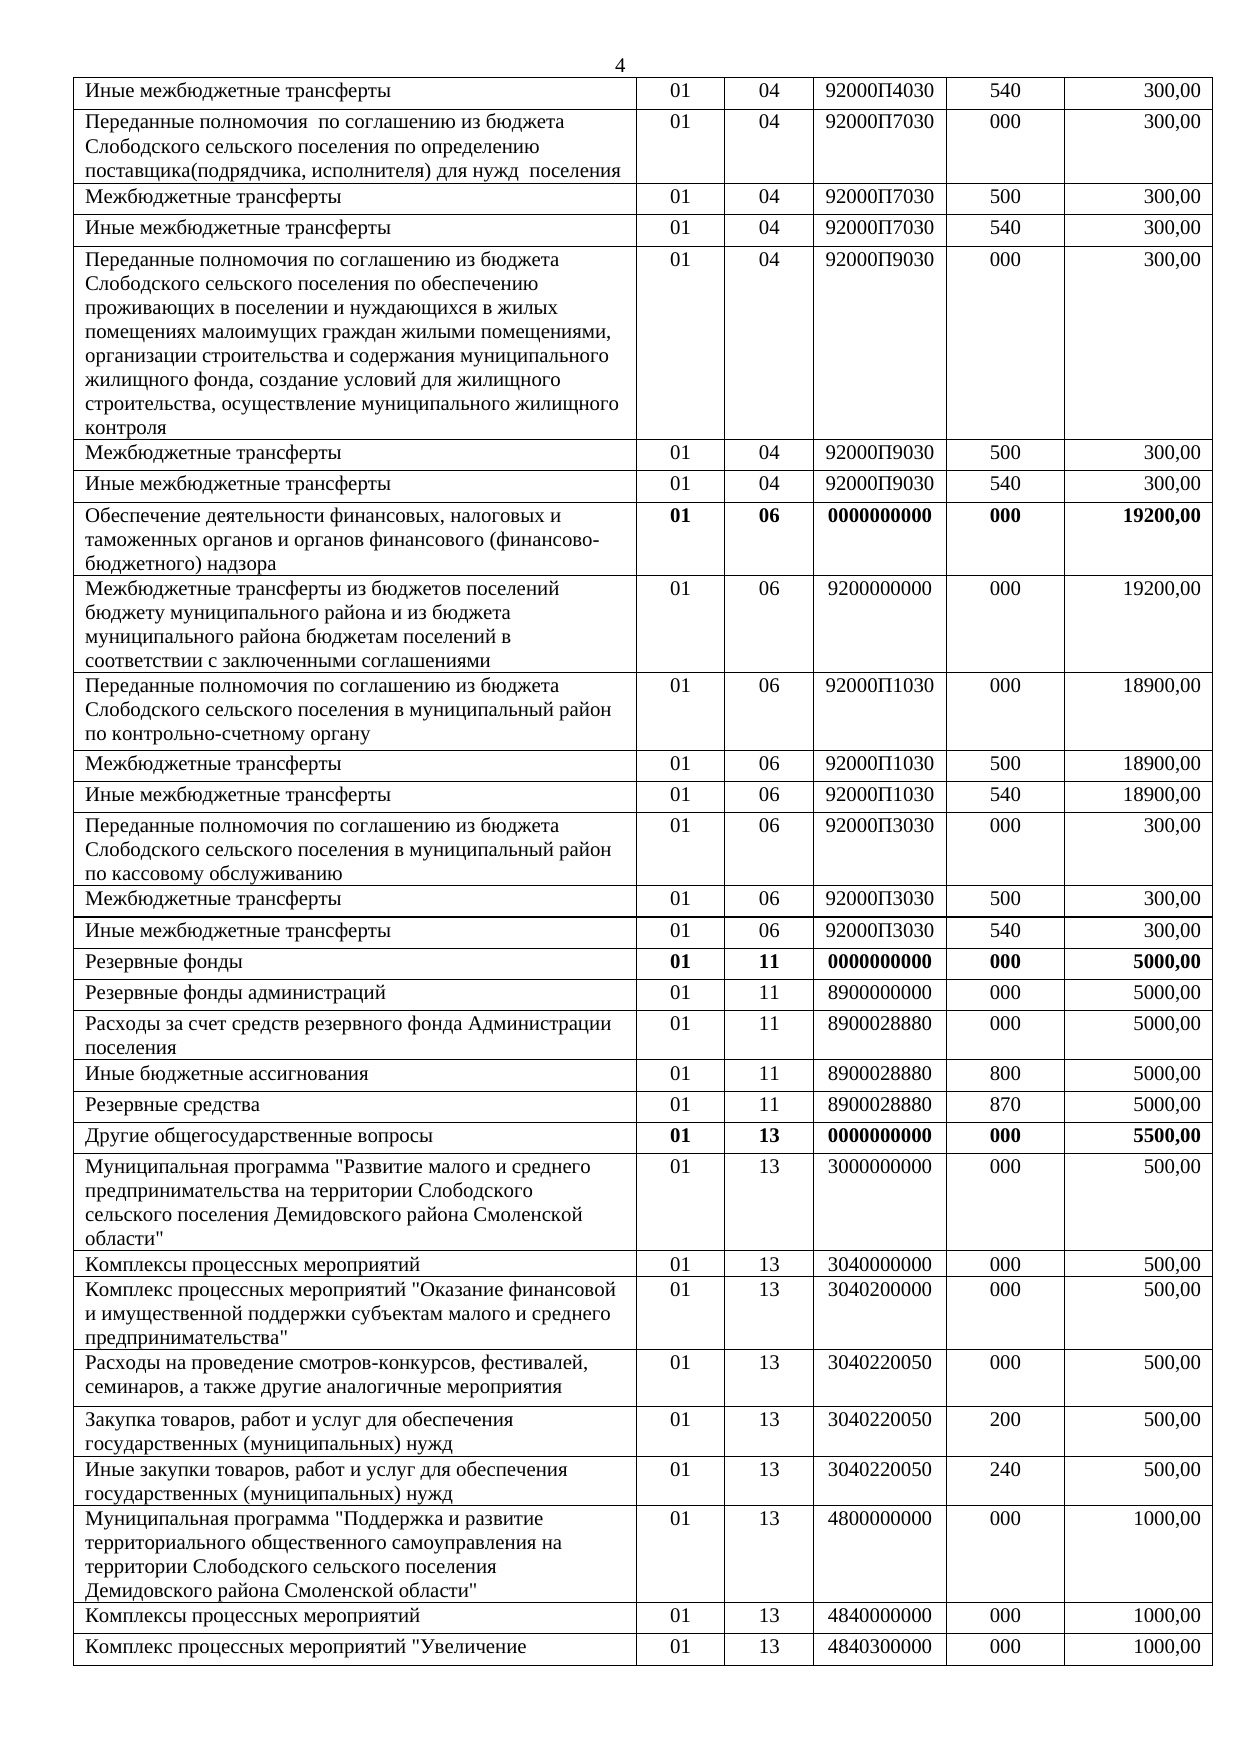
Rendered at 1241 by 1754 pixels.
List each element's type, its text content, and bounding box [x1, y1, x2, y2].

table_cell Иные межбюджетные трансферты [74, 78, 636, 108]
table_cell 01 [637, 673, 724, 749]
table_cell 01 [637, 1251, 724, 1276]
table_cell 01 [637, 949, 724, 979]
table_cell 500,00 [1065, 1350, 1212, 1406]
table_cell 000 [947, 949, 1064, 979]
table_cell Переданные полномочия по соглашению из бюджета Слободского сельского поселения в муниципальный район по контрольно-счетному органу [74, 673, 636, 749]
table_cell 870 [947, 1092, 1064, 1122]
table_cell 500,00 [1065, 1277, 1212, 1349]
table_cell 04 [725, 471, 813, 502]
table_cell Межбюджетные трансферты [74, 751, 636, 781]
table_cell 540 [947, 782, 1064, 812]
table_cell 000 [947, 980, 1064, 1010]
table_cell 04 [725, 184, 813, 214]
table_cell 4840300000 [814, 1634, 946, 1664]
table_cell 300,00 [1065, 471, 1212, 502]
table_cell 5500,00 [1065, 1123, 1212, 1153]
table_cell Иные бюджетные ассигнования [74, 1060, 636, 1091]
table_cell 540 [947, 78, 1064, 108]
table_cell 000 [947, 1011, 1064, 1059]
table_cell 300,00 [1065, 78, 1212, 108]
table_cell Обеспечение деятельности финансовых, налоговых и таможенных органов и органов финансового (финансово-бюджетного) надзора [74, 503, 636, 575]
table_cell Резервные средства [74, 1092, 636, 1122]
table_cell 06 [725, 576, 813, 672]
table_cell 000 [947, 1251, 1064, 1276]
table_cell 000 [947, 1603, 1064, 1633]
table_cell 8900028880 [814, 1060, 946, 1091]
table_cell 1000,00 [1065, 1506, 1212, 1602]
table_cell Муниципальная программа "Поддержка и развитие территориального общественного самоуправления на территории Слободского сельского поселения Демидовского района Смоленской области" [74, 1506, 636, 1602]
table_cell 92000П3030 [814, 886, 946, 916]
table_cell 240 [947, 1457, 1064, 1505]
table_cell 92000П7030 [814, 110, 946, 183]
table_cell 9200000000 [814, 576, 946, 672]
table_cell 01 [637, 1154, 724, 1250]
table_cell 300,00 [1065, 918, 1212, 948]
table_cell 000 [947, 1506, 1064, 1602]
table_cell Иные межбюджетные трансферты [74, 918, 636, 948]
table_cell 13 [725, 1603, 813, 1633]
table_cell 01 [637, 1350, 724, 1406]
table_cell 01 [637, 1506, 724, 1602]
table_cell Комплексы процессных мероприятий [74, 1603, 636, 1633]
table_cell 06 [725, 751, 813, 781]
table_cell Межбюджетные трансферты [74, 886, 636, 916]
table_cell 300,00 [1065, 215, 1212, 246]
table_cell 92000П7030 [814, 184, 946, 214]
table_cell 13 [725, 1154, 813, 1250]
table_cell 11 [725, 1011, 813, 1059]
table_cell 13 [725, 1407, 813, 1456]
table_cell Комплексы процессных мероприятий [74, 1251, 636, 1276]
table_cell 04 [725, 110, 813, 183]
table_cell 04 [725, 440, 813, 470]
table_cell 01 [637, 782, 724, 812]
table_cell Межбюджетные трансферты из бюджетов поселений бюджету муниципального района и из бюджета муниципального района бюджетам поселений в соответствии с заключенными соглашениями [74, 576, 636, 672]
table_cell Резервные фонды [74, 949, 636, 979]
table_cell 04 [725, 78, 813, 108]
table_cell 3040220050 [814, 1457, 946, 1505]
table_cell 01 [637, 1407, 724, 1456]
table_cell 01 [637, 215, 724, 246]
table_cell 540 [947, 471, 1064, 502]
table_cell 01 [637, 1060, 724, 1091]
table_cell 000 [947, 1634, 1064, 1664]
table_cell 01 [637, 1277, 724, 1349]
table_cell 5000,00 [1065, 980, 1212, 1010]
table_cell 3040000000 [814, 1251, 946, 1276]
table_cell 4840000000 [814, 1603, 946, 1633]
table_cell 19200,00 [1065, 576, 1212, 672]
table_cell 11 [725, 1060, 813, 1091]
table_cell 8900028880 [814, 1011, 946, 1059]
table_cell 92000П1030 [814, 673, 946, 749]
table_cell 3040220050 [814, 1407, 946, 1456]
table_cell 01 [637, 1457, 724, 1505]
table_cell 01 [637, 886, 724, 916]
table_cell 000 [947, 1123, 1064, 1153]
table_cell Межбюджетные трансферты [74, 440, 636, 470]
table_cell 01 [637, 440, 724, 470]
table_cell Переданные полномочия по соглашению из бюджета Слободского сельского поселения по определению поставщика(подрядчика, исполнителя) для нужд поселения [74, 110, 636, 183]
table_cell 500,00 [1065, 1154, 1212, 1250]
table_cell 000 [947, 110, 1064, 183]
table_cell 0000000000 [814, 1123, 946, 1153]
table_cell 0000000000 [814, 503, 946, 575]
table_cell Расходы за счет средств резервного фонда Администрации поселения [74, 1011, 636, 1059]
table_cell 13 [725, 1634, 813, 1664]
table_cell 01 [637, 576, 724, 672]
table_cell 92000П9030 [814, 440, 946, 470]
table_cell 000 [947, 813, 1064, 885]
table_cell Закупка товаров, работ и услуг для обеспечения государственных (муниципальных) нужд [74, 1407, 636, 1456]
table_cell Другие общегосударственные вопросы [74, 1123, 636, 1153]
table_cell 300,00 [1065, 184, 1212, 214]
table_cell 92000П4030 [814, 78, 946, 108]
table_cell 300,00 [1065, 813, 1212, 885]
table_cell 13 [725, 1506, 813, 1602]
table_cell 01 [637, 918, 724, 948]
table_cell 01 [637, 980, 724, 1010]
table_cell 500 [947, 184, 1064, 214]
table_cell 01 [637, 813, 724, 885]
table_cell 5000,00 [1065, 1060, 1212, 1091]
table_cell 000 [947, 1154, 1064, 1250]
table_cell 000 [947, 1277, 1064, 1349]
table_cell 1000,00 [1065, 1603, 1212, 1633]
table_cell 540 [947, 918, 1064, 948]
table_cell 01 [637, 1092, 724, 1122]
table_cell 01 [637, 110, 724, 183]
table_cell Переданные полномочия по соглашению из бюджета Слободского сельского поселения по обеспечению проживающих в поселении и нуждающихся в жилых помещениях малоимущих граждан жилыми помещениями, организации строительства и содержания муниципального жилищного фонда, создание условий для жилищного строительства, осуществление муниципального жилищного контроля [74, 247, 636, 439]
table_cell Иные межбюджетные трансферты [74, 471, 636, 502]
table_cell 3040200000 [814, 1277, 946, 1349]
table_cell Межбюджетные трансферты [74, 184, 636, 214]
table_cell Комплекс процессных мероприятий "Оказание финансовой и имущественной поддержки субъектам малого и среднего предпринимательства" [74, 1277, 636, 1349]
table_cell 500 [947, 886, 1064, 916]
table_cell 04 [725, 215, 813, 246]
table_cell 18900,00 [1065, 751, 1212, 781]
table_cell Переданные полномочия по соглашению из бюджета Слободского сельского поселения в муниципальный район по кассовому обслуживанию [74, 813, 636, 885]
table_cell 300,00 [1065, 110, 1212, 183]
table_cell 18900,00 [1065, 673, 1212, 749]
table_cell 18900,00 [1065, 782, 1212, 812]
table_cell 8900028880 [814, 1092, 946, 1122]
table_cell 92000П1030 [814, 751, 946, 781]
table_cell 13 [725, 1277, 813, 1349]
table_cell 000 [947, 673, 1064, 749]
table_cell 13 [725, 1123, 813, 1153]
table_cell Расходы на проведение смотров-конкурсов, фестивалей, семинаров, а также другие аналогичные мероприятия [74, 1350, 636, 1406]
table_cell 06 [725, 918, 813, 948]
table_cell Муниципальная программа "Развитие малого и среднего предпринимательства на территории Слободского сельского поселения Демидовского района Смоленской области" [74, 1154, 636, 1250]
table_cell 04 [725, 247, 813, 439]
table_cell 11 [725, 1092, 813, 1122]
table_cell 5000,00 [1065, 949, 1212, 979]
table_cell 92000П7030 [814, 215, 946, 246]
table_cell 1000,00 [1065, 1634, 1212, 1664]
table_cell 06 [725, 813, 813, 885]
table_cell 13 [725, 1350, 813, 1406]
table_cell 13 [725, 1457, 813, 1505]
table_cell 500 [947, 751, 1064, 781]
table_cell 01 [637, 471, 724, 502]
table_cell 92000П9030 [814, 471, 946, 502]
table_cell 0000000000 [814, 949, 946, 979]
table_cell 19200,00 [1065, 503, 1212, 575]
table_cell 01 [637, 1634, 724, 1664]
table_cell 01 [637, 503, 724, 575]
table_cell 06 [725, 886, 813, 916]
table_cell Резервные фонды администраций [74, 980, 636, 1010]
table_cell 11 [725, 980, 813, 1010]
table_cell Иные межбюджетные трансферты [74, 215, 636, 246]
table_cell 92000П3030 [814, 918, 946, 948]
table_cell Иные межбюджетные трансферты [74, 782, 636, 812]
table_cell 5000,00 [1065, 1092, 1212, 1122]
table_cell 01 [637, 1011, 724, 1059]
table_cell 000 [947, 1350, 1064, 1406]
table_cell 800 [947, 1060, 1064, 1091]
table_cell 3000000000 [814, 1154, 946, 1250]
table_cell 500,00 [1065, 1457, 1212, 1505]
table_cell 000 [947, 576, 1064, 672]
table_cell 01 [637, 247, 724, 439]
table_cell 92000П1030 [814, 782, 946, 812]
table_cell 300,00 [1065, 440, 1212, 470]
table_cell 06 [725, 503, 813, 575]
table_cell 540 [947, 215, 1064, 246]
table_cell 06 [725, 673, 813, 749]
table_cell 500,00 [1065, 1251, 1212, 1276]
table_cell 92000П9030 [814, 247, 946, 439]
table_cell 300,00 [1065, 886, 1212, 916]
table_cell 01 [637, 1123, 724, 1153]
table_cell 92000П3030 [814, 813, 946, 885]
table_cell 01 [637, 1603, 724, 1633]
table_cell 06 [725, 782, 813, 812]
table_cell 8900000000 [814, 980, 946, 1010]
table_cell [74, 1634, 636, 1664]
table_cell Иные закупки товаров, работ и услуг для обеспечения государственных (муниципальных) нужд [74, 1457, 636, 1505]
table_cell 500 [947, 440, 1064, 470]
table_cell 11 [725, 949, 813, 979]
table_cell 000 [947, 247, 1064, 439]
table_cell 5000,00 [1065, 1011, 1212, 1059]
table_cell 01 [637, 184, 724, 214]
table_cell 500,00 [1065, 1407, 1212, 1456]
table_cell 200 [947, 1407, 1064, 1456]
table_cell 4800000000 [814, 1506, 946, 1602]
table_cell 000 [947, 503, 1064, 575]
table_cell 01 [637, 78, 724, 108]
table_cell 3040220050 [814, 1350, 946, 1406]
table_cell 300,00 [1065, 247, 1212, 439]
table_cell 01 [637, 751, 724, 781]
table_cell 13 [725, 1251, 813, 1276]
